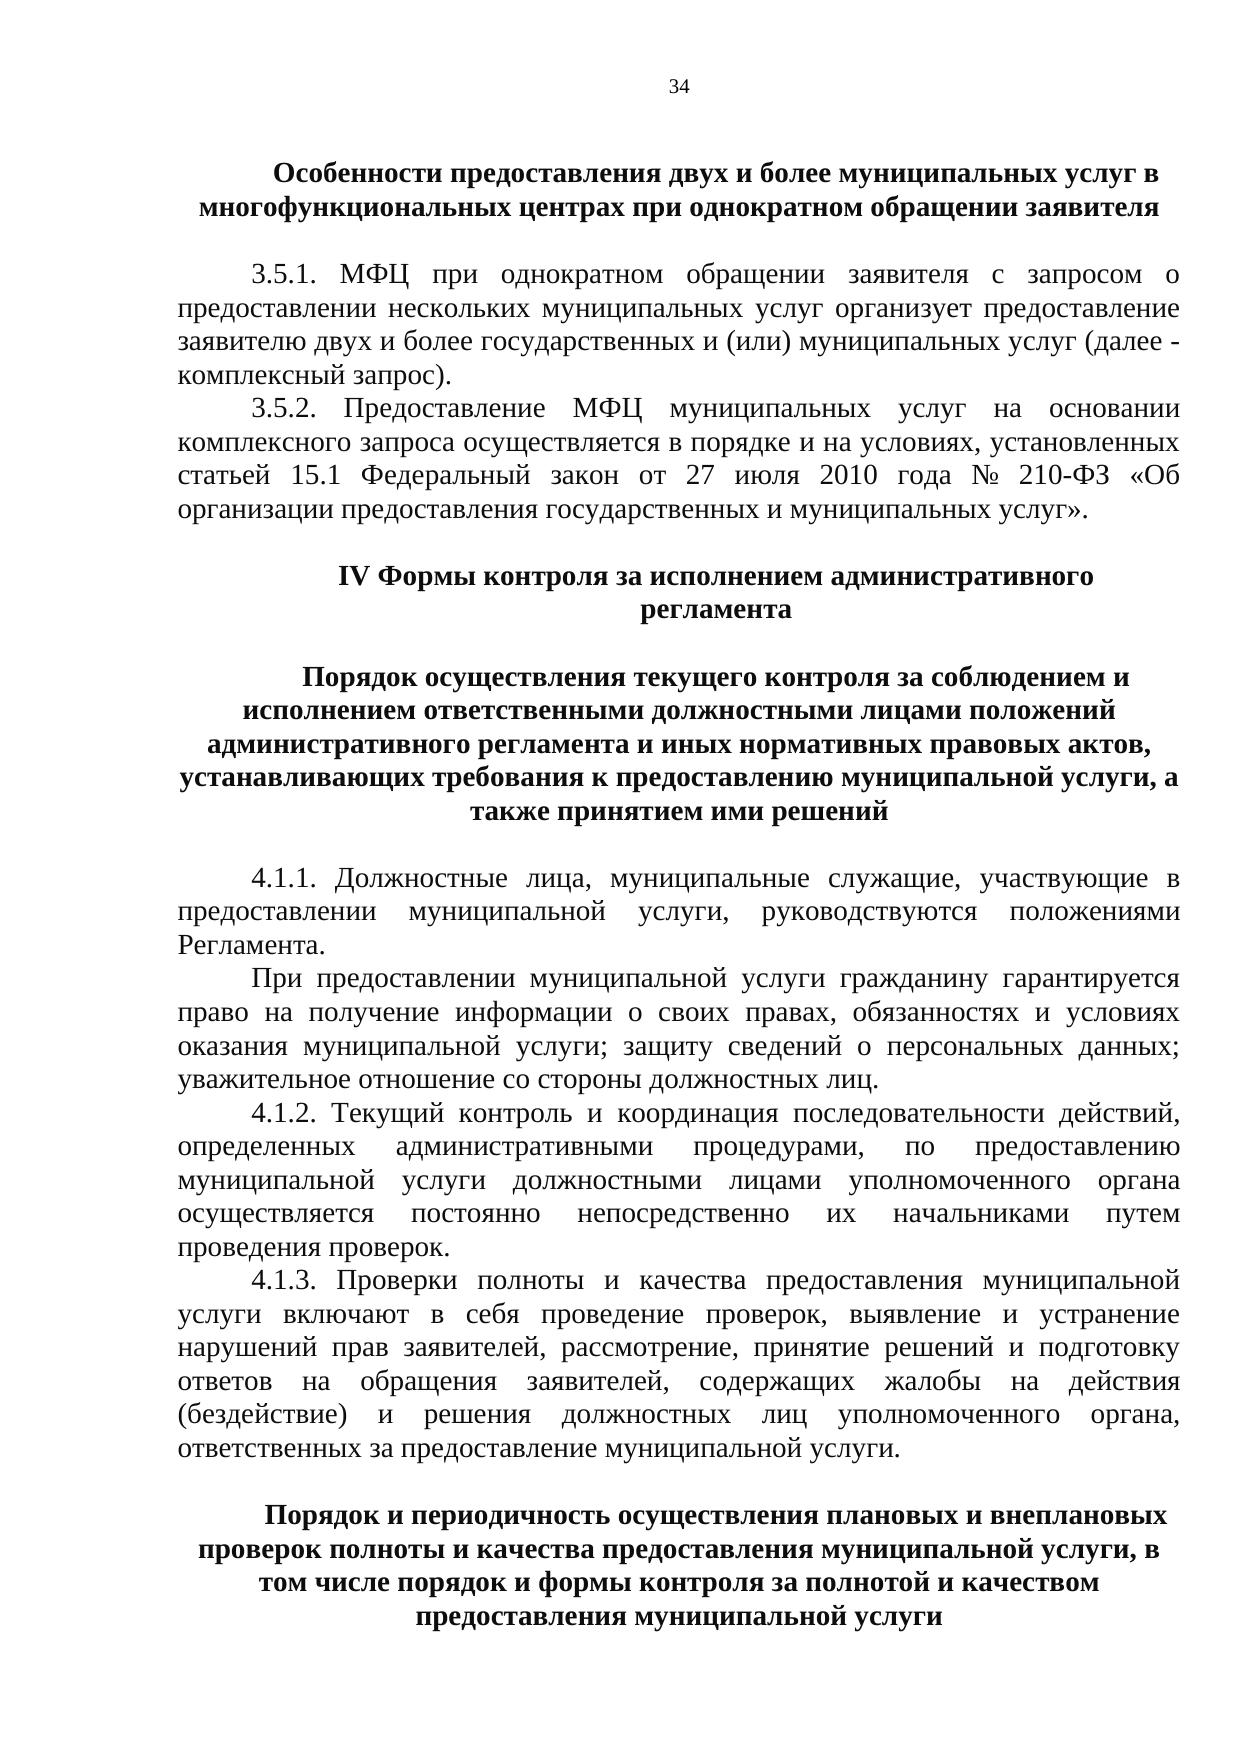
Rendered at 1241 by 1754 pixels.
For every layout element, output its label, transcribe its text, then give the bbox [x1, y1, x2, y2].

text IV Формы контроля за исполнением административного [177, 558, 1181, 592]
text Порядок осуществления текущего контроля за соблюдением и исполнением ответственными должностными лицами положений административного регламента и иных нормативных правовых актов, устанавливающих требования к предоставлению муниципальной услуги, а также принятием ими решений [177, 659, 1181, 826]
text регламента [177, 592, 1181, 625]
text 3.5.1. МФЦ при однократном обращении заявителя с запросом о предоставлении нескольких муниципальных услуг организует предоставление заявителю двух и более государственных и (или) муниципальных услуг (далее - комплексный запрос). [177, 256, 1181, 390]
text При предоставлении муниципальной услуги гражданину гарантируется право на получение информации о своих правах, обязанностях и условиях оказания муниципальной услуги; защиту сведений о персональных данных; уважительное отношение со стороны должностных лиц. [177, 961, 1181, 1095]
text Порядок и периодичность осуществления плановых и внеплановых проверок полноты и качества предоставления муниципальной услуги, в том числе порядок и формы контроля за полнотой и качеством предоставления муниципальной услуги [177, 1497, 1181, 1631]
text Особенности предоставления двух и более муниципальных услуг в многофункциональных центрах при однократном обращении заявителя [177, 156, 1181, 223]
text 4.1.3. Проверки полноты и качества предоставления муниципальной услуги включают в себя проведение проверок, выявление и устранение нарушений прав заявителей, рассмотрение, принятие решений и подготовку ответов на обращения заявителей, содержащих жалобы на действия (бездействие) и решения должностных лиц уполномоченного органа, ответственных за предоставление муниципальной услуги. [177, 1262, 1181, 1464]
text 3.5.2. Предоставление МФЦ муниципальных услуг на основании комплексного запроса осуществляется в порядке и на условиях, установленных статьей 15.1 Федеральный закон от 27 июля 2010 года № 210-ФЗ «Об организации предоставления государственных и муниципальных услуг». [177, 390, 1181, 524]
text 4.1.1. Должностные лица, муниципальные служащие, участвующие в предоставлении муниципальной услуги, руководствуются положениями Регламента. [177, 860, 1181, 961]
text 4.1.2. Текущий контроль и координация последовательности действий, определенных административными процедурами, по предоставлению муниципальной услуги должностными лицами уполномоченного органа осуществляется постоянно непосредственно их начальниками путем проведения проверок. [177, 1095, 1181, 1262]
